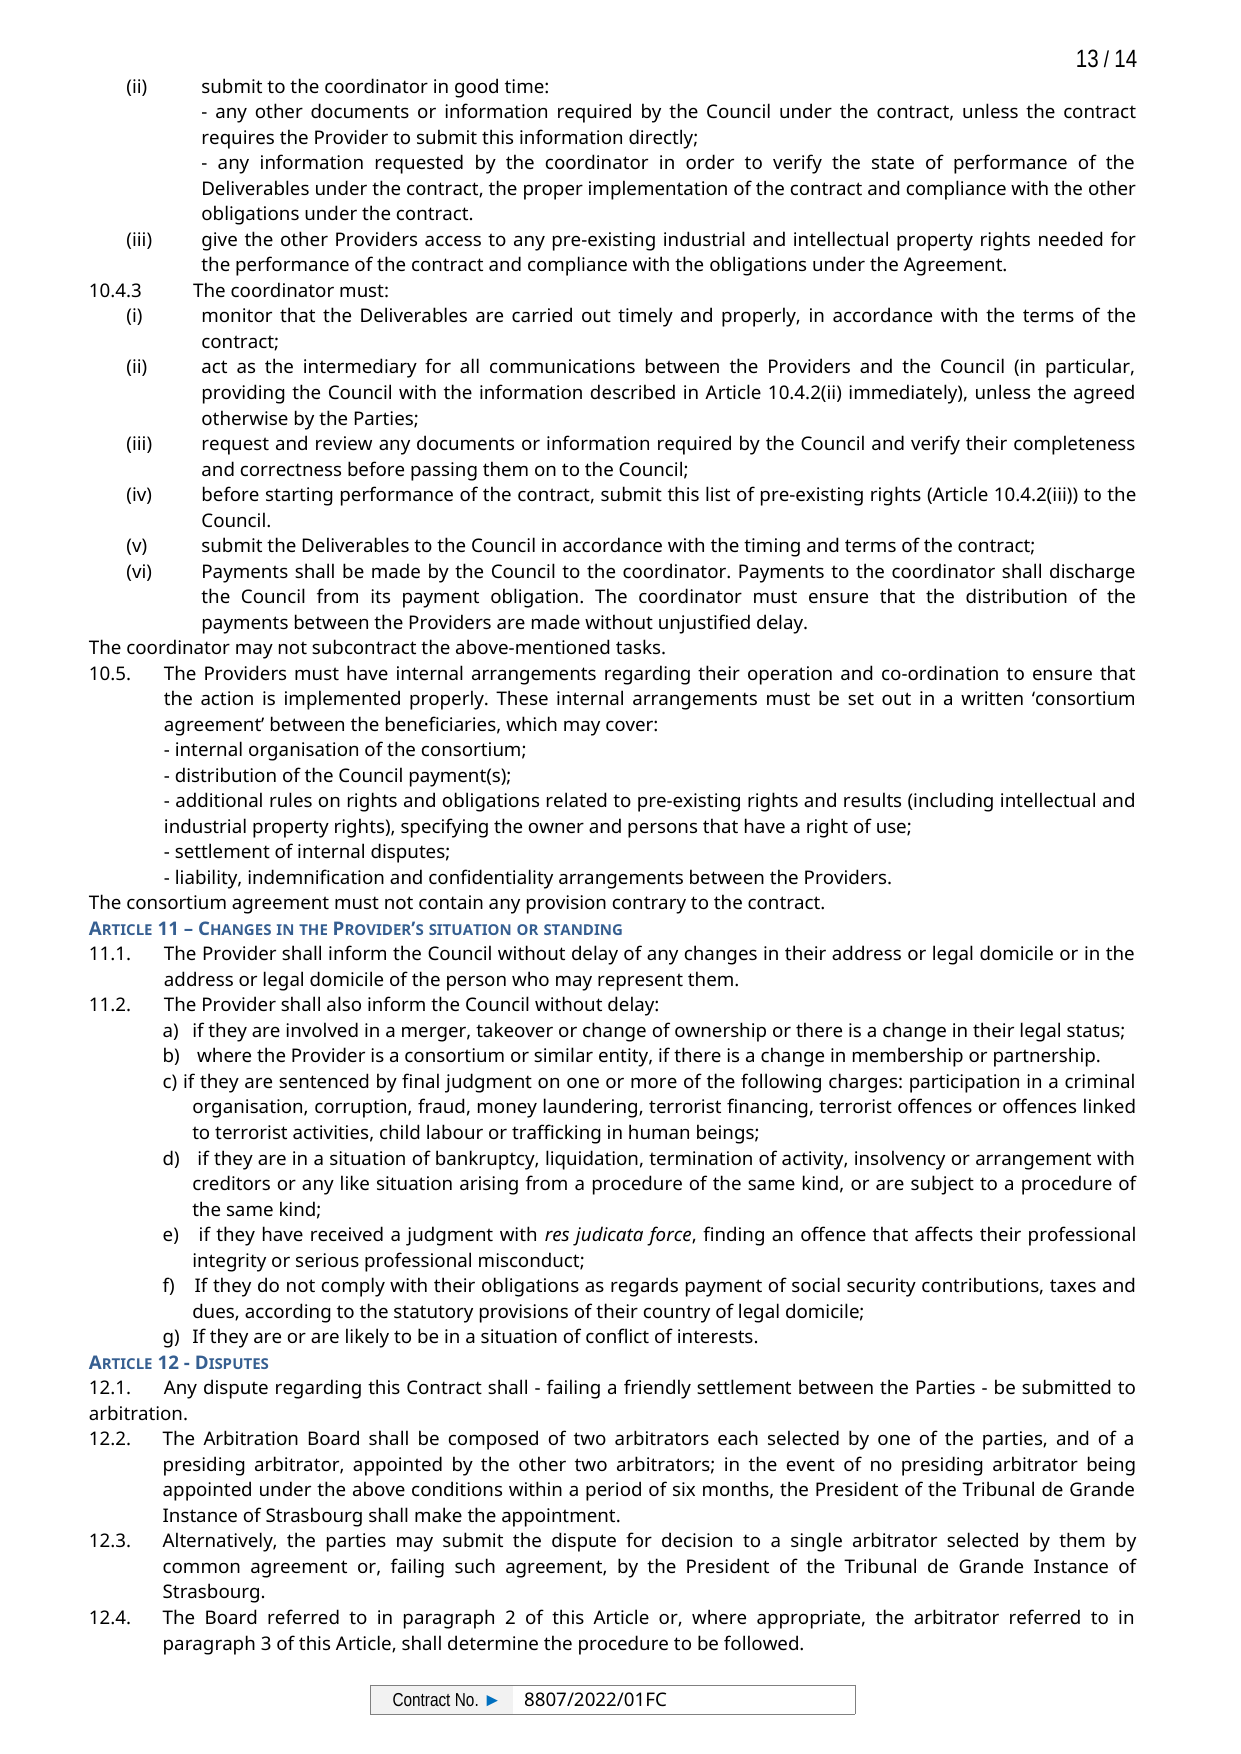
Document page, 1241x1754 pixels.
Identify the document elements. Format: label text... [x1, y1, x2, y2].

list If they are or are likely to be in a situation of conflict of interests. [162, 1323, 1137, 1349]
list request and review any documents or information required by the Council and verify their completeness and correctness before passing them on to the Council; [126, 430, 1137, 481]
text 11.1. The Provider shall inform the Council without delay of any changes in their address or legal domicile or in the address or legal domicile of the person who may represent them. [89, 941, 1137, 992]
list where the Provider is a consortium or similar entity, if there is a change in membership or partnership. [162, 1043, 1137, 1068]
list before starting performance of the contract, submit this list of pre-existing rights (Article 10.4.2(iii)) to the Council. [126, 481, 1137, 532]
list if they are involved in a merger, takeover or change of ownership or there is a change in their legal status; [162, 1017, 1137, 1043]
list If they do not comply with their obligations as regards payment of social security contributions, taxes and dues, according to the statutory provisions of their country of legal domicile; [162, 1272, 1137, 1323]
list act as the intermediary for all communications between the Providers and the Council (in particular, providing the Council with the information described in Article 10.4.2(ii) immediately), unless the agreed otherwise by the Parties; [126, 354, 1137, 430]
text The consortium agreement must not contain any provision contrary to the contract. [89, 890, 1137, 915]
list submit the Deliverables to the Council in accordance with the timing and terms of the contract; [126, 532, 1137, 558]
list give the other Providers access to any pre-existing industrial and intellectual property rights needed for the performance of the contract and compliance with the obligations under the Agreement. [126, 226, 1137, 277]
text Article 11 – Changes in the Provider’s situation or standing [89, 915, 1137, 941]
text 12.3. Alternatively, the parties may submit the dispute for decision to a single arbitrator selected by them by common agreement or, failing such agreement, by the President of the Tribunal de Grande Instance of Strasbourg. [89, 1528, 1137, 1604]
list if they have received a judgment with res judicata force, finding an offence that affects their professional integrity or serious professional misconduct; [162, 1221, 1137, 1272]
list if they are in a situation of bankruptcy, liquidation, termination of activity, insolvency or arrangement with creditors or any like situation arising from a procedure of the same kind, or are subject to a procedure of the same kind; [162, 1145, 1137, 1221]
text The coordinator may not subcontract the above-mentioned tasks. [89, 634, 1137, 660]
text Article 12 - Disputes [89, 1349, 1137, 1374]
list submit to the coordinator in good time: - any other documents or information required by the Council under the contract, unless the contract requires the Provider to submit this information directly; - any information requested by the coordinator in order to verify the state of performance of the Deliverables under the contract, the proper implementation of the contract and compliance with the other obligations under the contract. [126, 73, 1137, 226]
text 12.2. The Arbitration Board shall be composed of two arbitrators each selected by one of the parties, and of a presiding arbitrator, appointed by the other two arbitrators; in the event of no presiding arbitrator being appointed under the above conditions within a period of six months, the President of the Tribunal de Grande Instance of Strasbourg shall make the appointment. [89, 1426, 1137, 1528]
list The Provider shall also inform the Council without delay: [89, 992, 1137, 1017]
list if they are sentenced by final judgment on one or more of the following charges: participation in a criminal organisation, corruption, fraud, money laundering, terrorist financing, terrorist offences or offences linked to terrorist activities, child labour or trafficking in human beings; [162, 1068, 1137, 1145]
list The Providers must have internal arrangements regarding their operation and co-ordination to ensure that the action is implemented properly. These internal arrangements must be set out in a written ‘consortium agreement’ between the beneficiaries, which may cover: - internal organisation of the consortium; - distribution of the Council payment(s); - additional rules on rights and obligations related to pre-existing rights and results (including intellectual and industrial property rights), specifying the owner and persons that have a right of use; - settlement of internal disputes; - liability, indemnification and confidentiality arrangements between the Providers. [89, 660, 1137, 890]
list The coordinator must: [89, 277, 1137, 303]
list Payments shall be made by the Council to the coordinator. Payments to the coordinator shall discharge the Council from its payment obligation. The coordinator must ensure that the distribution of the payments between the Providers are made without unjustified delay. [126, 558, 1137, 634]
text 12.4. The Board referred to in paragraph 2 of this Article or, where appropriate, the arbitrator referred to in paragraph 3 of this Article, shall determine the procedure to be followed. [89, 1604, 1137, 1655]
list monitor that the Deliverables are carried out timely and properly, in accordance with the terms of the contract; [126, 303, 1137, 354]
text 12.1. Any dispute regarding this Contract shall - failing a friendly settlement between the Parties - be submitted to arbitration. [89, 1374, 1137, 1426]
